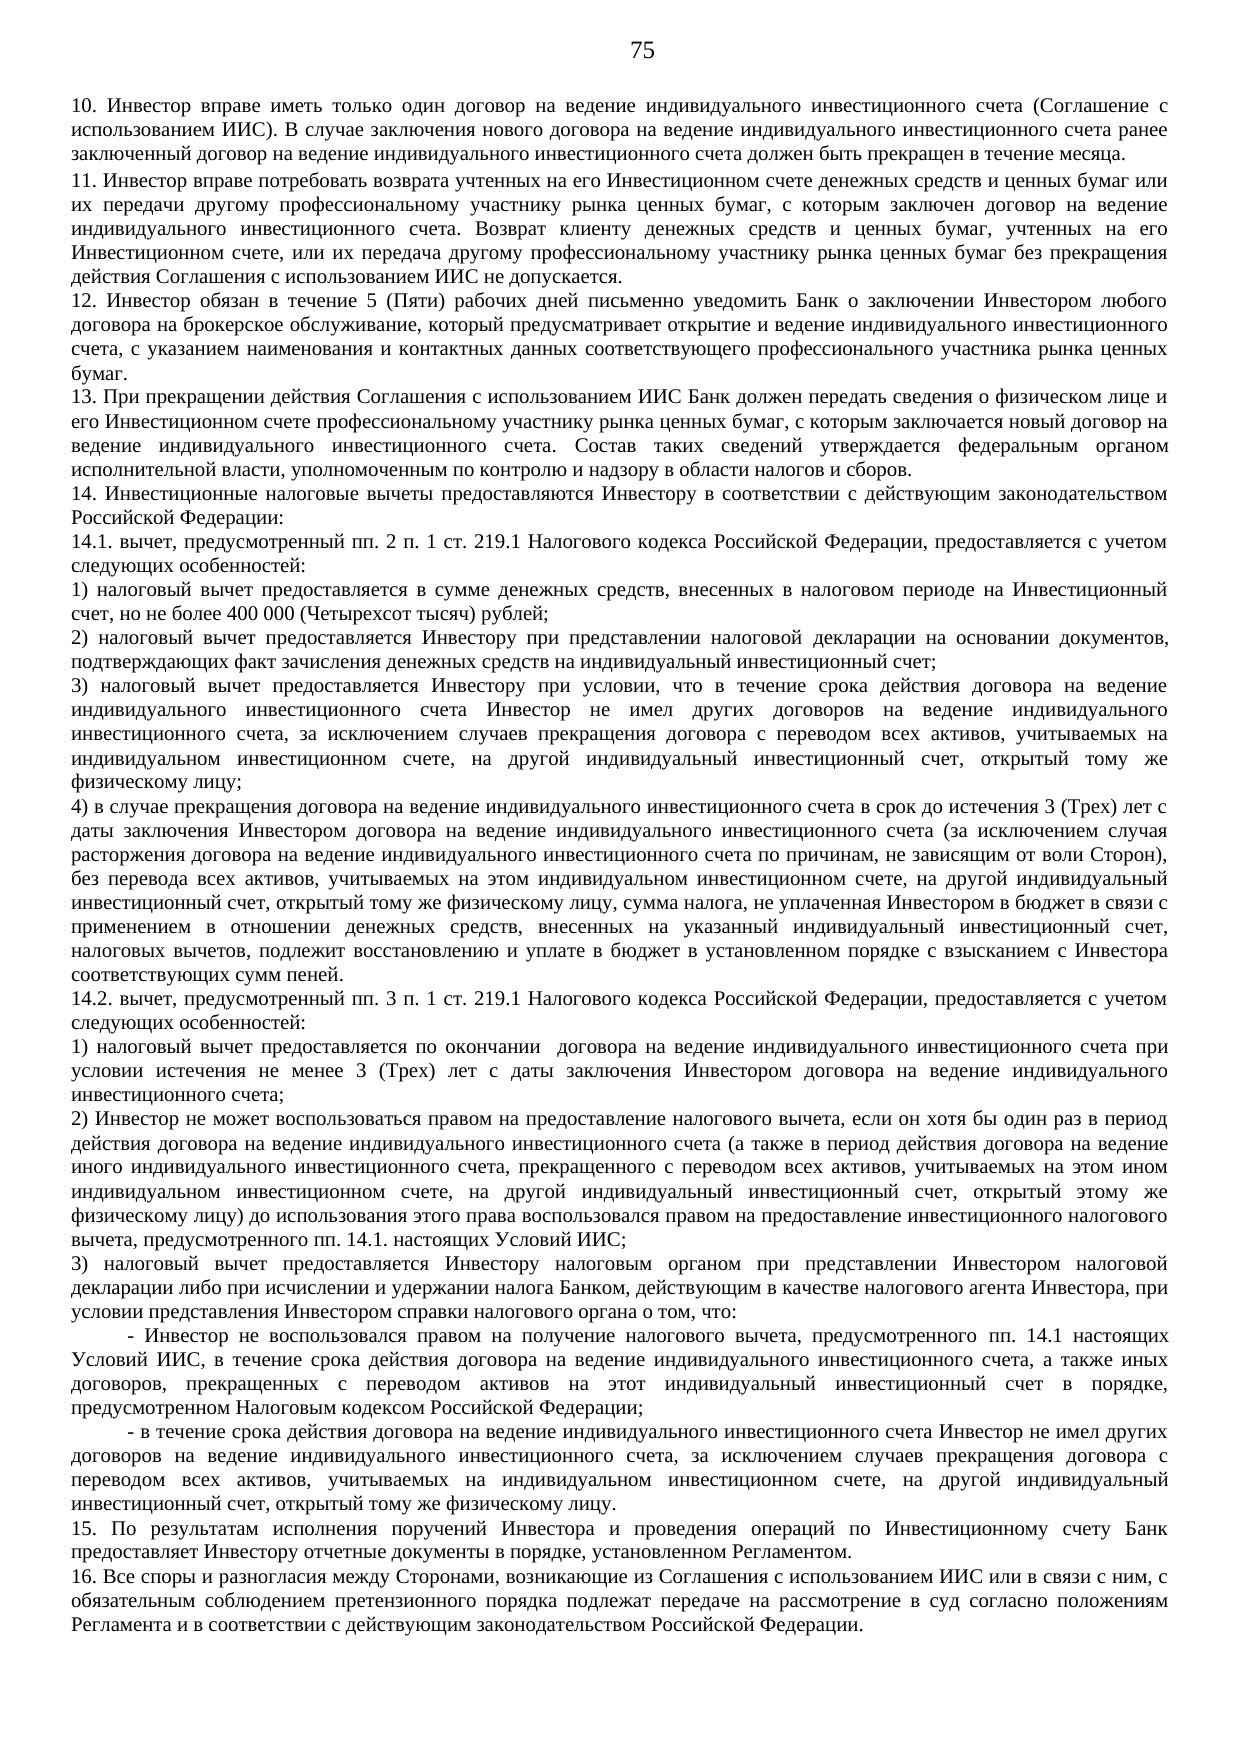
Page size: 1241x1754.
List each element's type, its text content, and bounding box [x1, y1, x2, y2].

text 14. Инвестиционные налоговые вычеты предоставляются Инвестору в соответствии с действующим законодательством Российской Федерации: [71, 481, 1169, 529]
text - в течение срока действия договора на ведение индивидуального инвестиционного счета Инвестор не имел других договоров на ведение индивидуального инвестиционного счета, за исключением случаев прекращения договора с переводом всех активов, учитываемых на индивидуальном инвестиционном счете, на другой индивидуальный инвестиционный счет, открытый тому же физическому лицу. [71, 1419, 1169, 1515]
text 11. Инвестор вправе потребовать возврата учтенных на его Инвестиционном счете денежных средств и ценных бумаг или их передачи другому профессиональному участнику рынка ценных бумаг, с которым заключен договор на ведение индивидуального инвестиционного счета. Возврат клиенту денежных средств и ценных бумаг, учтенных на его Инвестиционном счете, или их передача другому профессиональному участнику рынка ценных бумаг без прекращения действия Соглашения с использованием ИИС не допускается. [71, 168, 1169, 288]
text 13. При прекращении действия Соглашения с использованием ИИС Банк должен передать сведения о физическом лице и его Инвестиционном счете профессиональному участнику рынка ценных бумаг, с которым заключается новый договор на ведение индивидуального инвестиционного счета. Состав таких сведений утверждается федеральным органом исполнительной власти, уполномоченным по контролю и надзору в области налогов и сборов. [71, 384, 1169, 481]
text 2) налоговый вычет предоставляется Инвестору при представлении налоговой декларации на основании документов, подтверждающих факт зачисления денежных средств на индивидуальный инвестиционный счет; [71, 625, 1169, 673]
text 1) налоговый вычет предоставляется по окончании договора на ведение индивидуального инвестиционного счета при условии истечения не менее 3 (Трех) лет с даты заключения Инвестором договора на ведение индивидуального инвестиционного счета; [71, 1034, 1169, 1106]
text 14.2. вычет, предусмотренный пп. 3 п. 1 ст. 219.1 Налогового кодекса Российской Федерации, предоставляется с учетом следующих особенностей: [71, 986, 1169, 1034]
text 3) налоговый вычет предоставляется Инвестору при условии, что в течение срока действия договора на ведение индивидуального инвестиционного счета Инвестор не имел других договоров на ведение индивидуального инвестиционного счета, за исключением случаев прекращения договора с переводом всех активов, учитываемых на индивидуальном инвестиционном счете, на другой индивидуальный инвестиционный счет, открытый тому же физическому лицу; [71, 673, 1169, 793]
text 12. Инвестор обязан в течение 5 (Пяти) рабочих дней письменно уведомить Банк о заключении Инвестором любого договора на брокерское обслуживание, который предусматривает открытие и ведение индивидуального инвестиционного счета, с указанием наименования и контактных данных соответствующего профессионального участника рынка ценных бумаг. [71, 288, 1169, 384]
text - Инвестор не воспользовался правом на получение налогового вычета, предусмотренного пп. 14.1 настоящих Условий ИИС, в течение срока действия договора на ведение индивидуального инвестиционного счета, а также иных договоров, прекращенных с переводом активов на этот индивидуальный инвестиционный счет в порядке, предусмотренном Налоговым кодексом Российской Федерации; [71, 1323, 1169, 1419]
text 1) налоговый вычет предоставляется в сумме денежных средств, внесенных в налоговом периоде на Инвестиционный счет, но не более 400 000 (Четырехсот тысяч) рублей; [71, 577, 1169, 625]
text 10. Инвестор вправе иметь только один договор на ведение индивидуального инвестиционного счета (Соглашение с использованием ИИС). В случае заключения нового договора на ведение индивидуального инвестиционного счета ранее заключенный договор на ведение индивидуального инвестиционного счета должен быть прекращен в течение месяца. [71, 93, 1169, 165]
text 16. Все споры и разногласия между Сторонами, возникающие из Соглашения с использованием ИИС или в связи с ним, с обязательным соблюдением претензионного порядка подлежат передаче на рассмотрение в суд согласно положениям Регламента и в соответствии с действующим законодательством Российской Федерации. [71, 1563, 1169, 1636]
text 14.1. вычет, предусмотренный пп. 2 п. 1 ст. 219.1 Налогового кодекса Российской Федерации, предоставляется с учетом следующих особенностей: [71, 529, 1169, 577]
text 2) Инвестор не может воспользоваться правом на предоставление налогового вычета, если он хотя бы один раз в период действия договора на ведение индивидуального инвестиционного счета (а также в период действия договора на ведение иного индивидуального инвестиционного счета, прекращенного с переводом всех активов, учитываемых на этом ином индивидуальном инвестиционном счете, на другой индивидуальный инвестиционный счет, открытый этому же физическому лицу) до использования этого права воспользовался правом на предоставление инвестиционного налогового вычета, предусмотренного пп. 14.1. настоящих Условий ИИС; [71, 1106, 1169, 1251]
text 4) в случае прекращения договора на ведение индивидуального инвестиционного счета в срок до истечения 3 (Трех) лет с даты заключения Инвестором договора на ведение индивидуального инвестиционного счета (за исключением случая расторжения договора на ведение индивидуального инвестиционного счета по причинам, не зависящим от воли Сторон), без перевода всех активов, учитываемых на этом индивидуальном инвестиционном счете, на другой индивидуальный инвестиционный счет, открытый тому же физическому лицу, сумма налога, не уплаченная Инвестором в бюджет в связи с применением в отношении денежных средств, внесенных на указанный индивидуальный инвестиционный счет, налоговых вычетов, подлежит восстановлению и уплате в бюджет в установленном порядке с взысканием с Инвестора соответствующих сумм пеней. [71, 793, 1169, 986]
text 3) налоговый вычет предоставляется Инвестору налоговым органом при представлении Инвестором налоговой декларации либо при исчислении и удержании налога Банком, действующим в качестве налогового агента Инвестора, при условии представления Инвестором справки налогового органа о том, что: [71, 1251, 1169, 1323]
text 15. По результатам исполнения поручений Инвестора и проведения операций по Инвестиционному счету Банк предоставляет Инвестору отчетные документы в порядке, установленном Регламентом. [71, 1515, 1169, 1563]
